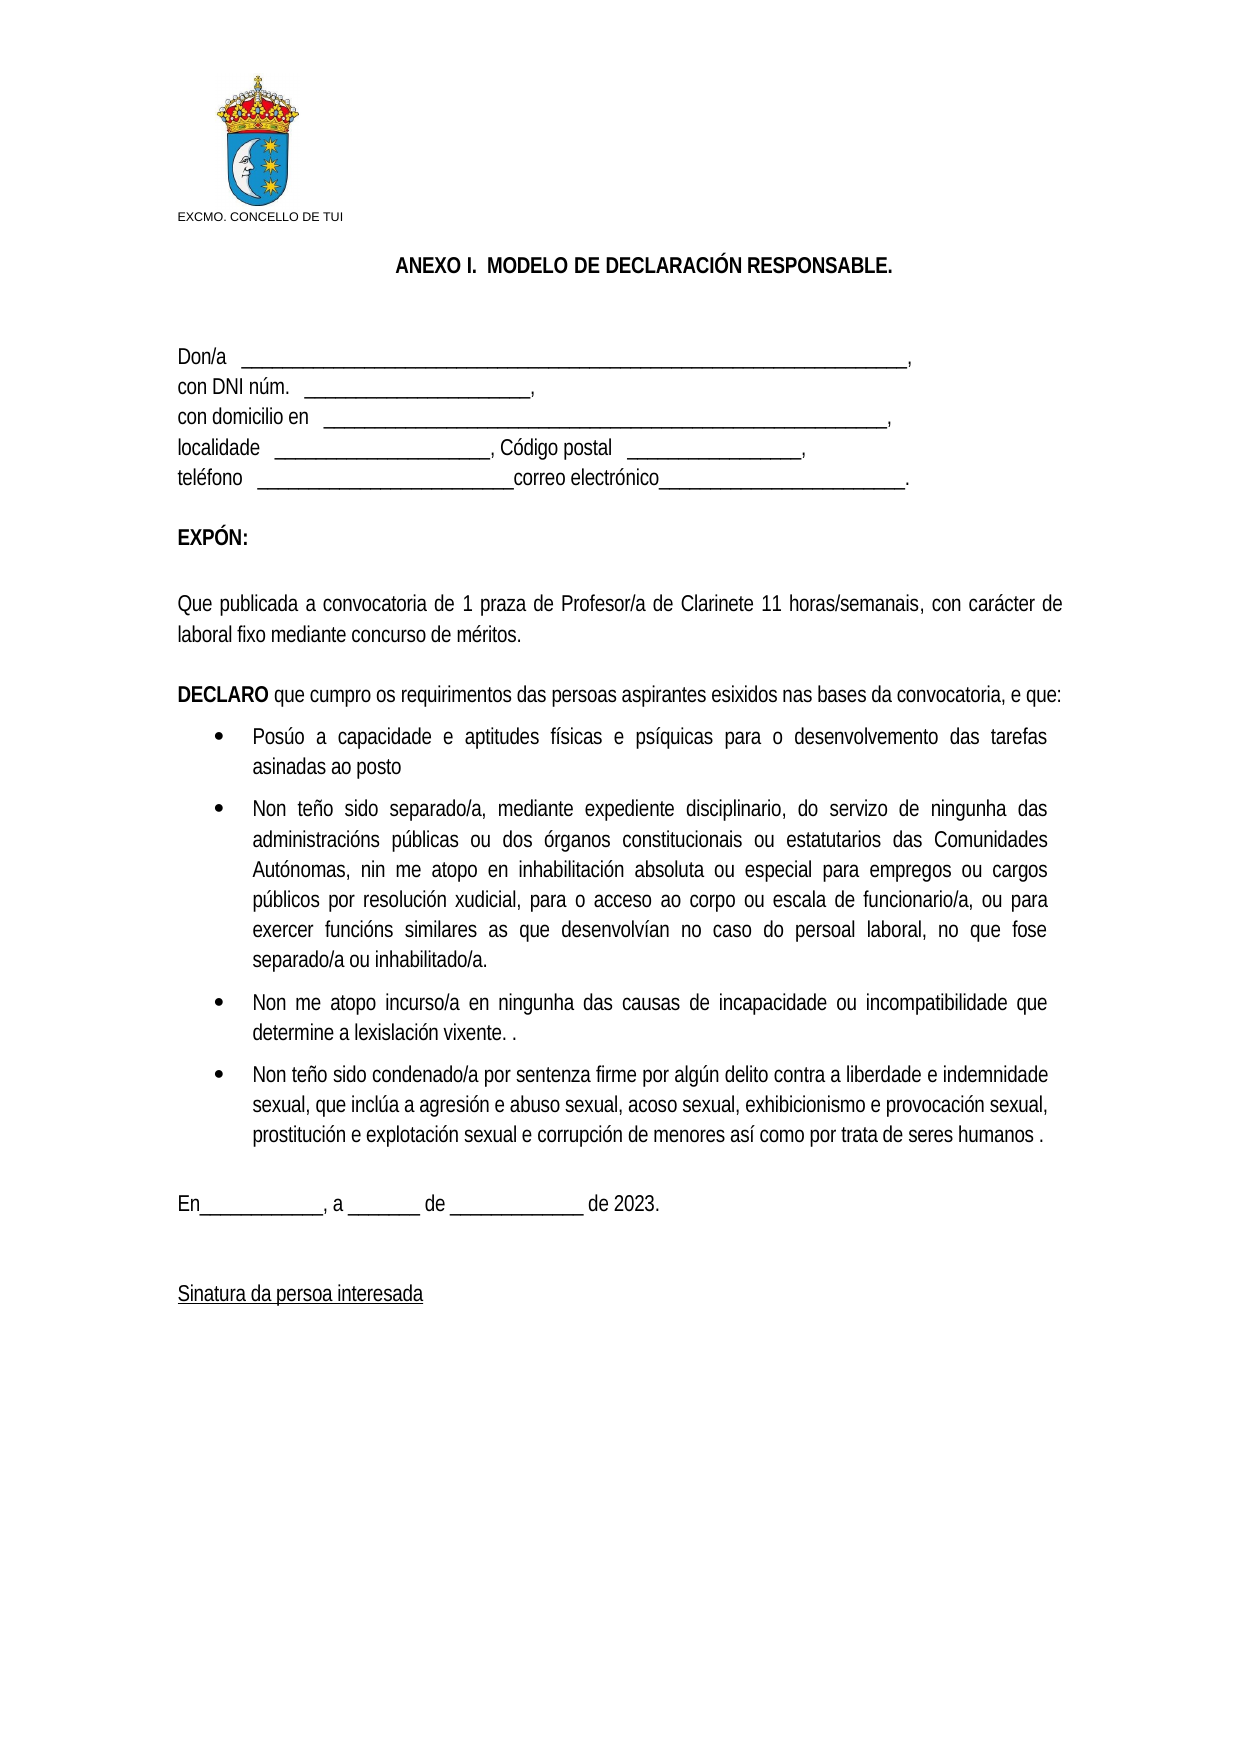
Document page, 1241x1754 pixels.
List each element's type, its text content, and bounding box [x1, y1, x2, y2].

picture [214, 73, 301, 210]
text En____________, a _______ de _____________ de 2023. [177, 1189, 1063, 1216]
list Posúo a capacidade e aptitudes físicas e psíquicas para o desenvolvemento das tarefas asinadas ao posto [215, 723, 1048, 780]
text con DNI núm. ______________________, [177, 373, 1063, 399]
text Que publicada a convocatoria de 1 praza de Profesor/a de Clarinete 11 horas/semanais, con carácter de laboral fixo mediante concurso de méritos. [177, 590, 1063, 647]
text ANEXO I. MODELO DE DECLARACIÓN RESPONSABLE. [225, 252, 1063, 279]
text EXPÓN: [177, 524, 1063, 551]
text localidade _____________________, Código postal _________________, [177, 433, 1063, 460]
text con domicilio en _______________________________________________________, [177, 403, 1063, 430]
text Don/a _________________________________________________________________, [177, 343, 1063, 369]
text Sinatura da persoa interesada [177, 1280, 1063, 1306]
list Non me atopo incurso/a en ningunha das causas de incapacidade ou incompatibilidade que determine a lexislación vixente. . [215, 988, 1048, 1045]
text teléfono _________________________correo electrónico________________________. [177, 464, 1063, 490]
text DECLARO que cumpro os requirimentos das persoas aspirantes esixidos nas bases da convocatoria, e que: [177, 681, 1063, 707]
list Non teño sido condenado/a por sentenza firme por algún delito contra a liberdade e indemnidade sexual, que inclúa a agresión e abuso sexual, acoso sexual, exhibicionismo e provocación sexual, prostitución e explotación sexual e corrupción de menores así como por trata de seres humanos . [215, 1061, 1048, 1148]
list Non teño sido separado/a, mediante expediente disciplinario, do servizo de ningunha das administracións públicas ou dos órganos constitucionais ou estatutarios das Comunidades Autónomas, nin me atopo en inhabilitación absoluta ou especial para empregos ou cargos públicos por resolución xudicial, para o acceso ao corpo ou escala de funcionario/a, ou para exercer funcións similares as que desenvolvían no caso do persoal laboral, no que fose separado/a ou inhabilitado/a. [215, 795, 1048, 973]
